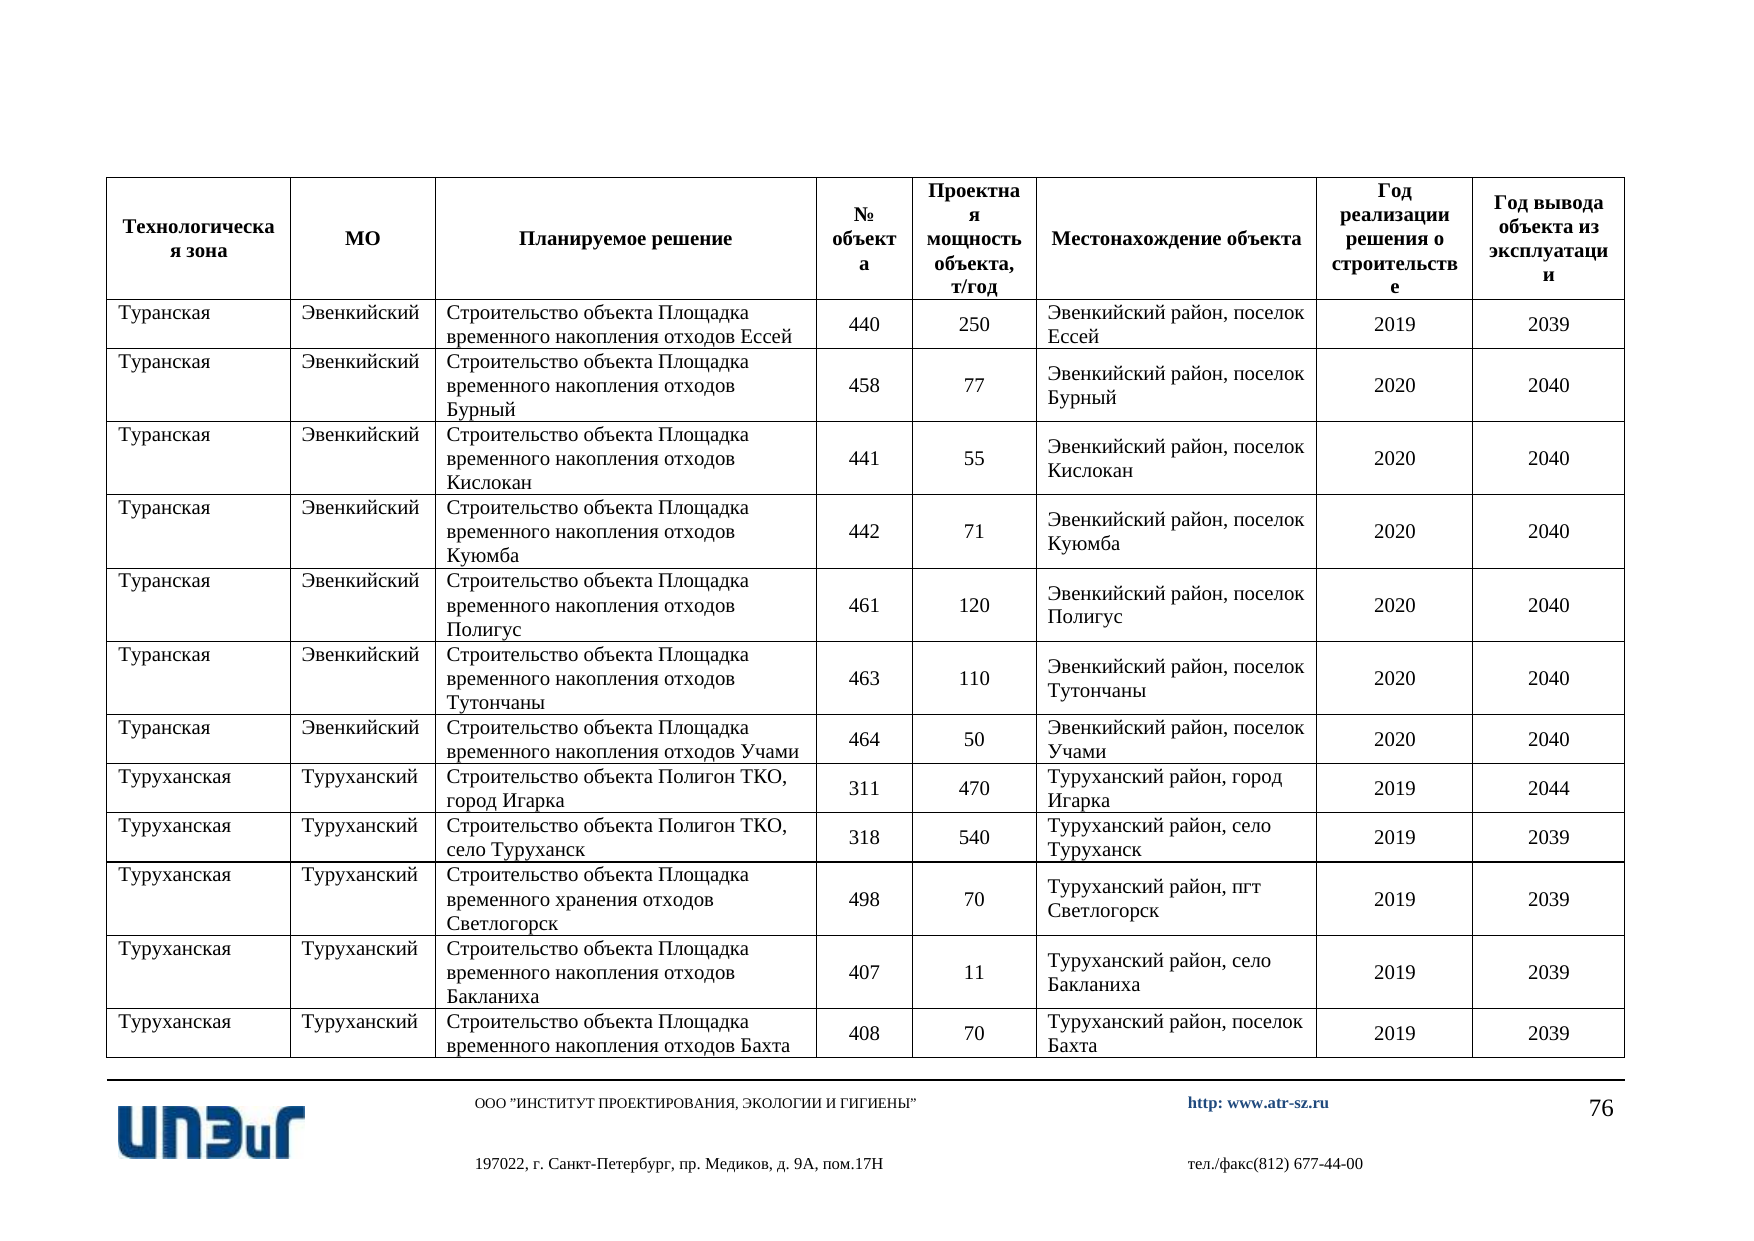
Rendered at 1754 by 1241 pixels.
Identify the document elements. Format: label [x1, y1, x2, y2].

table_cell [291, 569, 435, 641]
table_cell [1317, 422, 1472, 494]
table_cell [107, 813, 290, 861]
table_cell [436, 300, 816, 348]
picture [118, 1106, 305, 1159]
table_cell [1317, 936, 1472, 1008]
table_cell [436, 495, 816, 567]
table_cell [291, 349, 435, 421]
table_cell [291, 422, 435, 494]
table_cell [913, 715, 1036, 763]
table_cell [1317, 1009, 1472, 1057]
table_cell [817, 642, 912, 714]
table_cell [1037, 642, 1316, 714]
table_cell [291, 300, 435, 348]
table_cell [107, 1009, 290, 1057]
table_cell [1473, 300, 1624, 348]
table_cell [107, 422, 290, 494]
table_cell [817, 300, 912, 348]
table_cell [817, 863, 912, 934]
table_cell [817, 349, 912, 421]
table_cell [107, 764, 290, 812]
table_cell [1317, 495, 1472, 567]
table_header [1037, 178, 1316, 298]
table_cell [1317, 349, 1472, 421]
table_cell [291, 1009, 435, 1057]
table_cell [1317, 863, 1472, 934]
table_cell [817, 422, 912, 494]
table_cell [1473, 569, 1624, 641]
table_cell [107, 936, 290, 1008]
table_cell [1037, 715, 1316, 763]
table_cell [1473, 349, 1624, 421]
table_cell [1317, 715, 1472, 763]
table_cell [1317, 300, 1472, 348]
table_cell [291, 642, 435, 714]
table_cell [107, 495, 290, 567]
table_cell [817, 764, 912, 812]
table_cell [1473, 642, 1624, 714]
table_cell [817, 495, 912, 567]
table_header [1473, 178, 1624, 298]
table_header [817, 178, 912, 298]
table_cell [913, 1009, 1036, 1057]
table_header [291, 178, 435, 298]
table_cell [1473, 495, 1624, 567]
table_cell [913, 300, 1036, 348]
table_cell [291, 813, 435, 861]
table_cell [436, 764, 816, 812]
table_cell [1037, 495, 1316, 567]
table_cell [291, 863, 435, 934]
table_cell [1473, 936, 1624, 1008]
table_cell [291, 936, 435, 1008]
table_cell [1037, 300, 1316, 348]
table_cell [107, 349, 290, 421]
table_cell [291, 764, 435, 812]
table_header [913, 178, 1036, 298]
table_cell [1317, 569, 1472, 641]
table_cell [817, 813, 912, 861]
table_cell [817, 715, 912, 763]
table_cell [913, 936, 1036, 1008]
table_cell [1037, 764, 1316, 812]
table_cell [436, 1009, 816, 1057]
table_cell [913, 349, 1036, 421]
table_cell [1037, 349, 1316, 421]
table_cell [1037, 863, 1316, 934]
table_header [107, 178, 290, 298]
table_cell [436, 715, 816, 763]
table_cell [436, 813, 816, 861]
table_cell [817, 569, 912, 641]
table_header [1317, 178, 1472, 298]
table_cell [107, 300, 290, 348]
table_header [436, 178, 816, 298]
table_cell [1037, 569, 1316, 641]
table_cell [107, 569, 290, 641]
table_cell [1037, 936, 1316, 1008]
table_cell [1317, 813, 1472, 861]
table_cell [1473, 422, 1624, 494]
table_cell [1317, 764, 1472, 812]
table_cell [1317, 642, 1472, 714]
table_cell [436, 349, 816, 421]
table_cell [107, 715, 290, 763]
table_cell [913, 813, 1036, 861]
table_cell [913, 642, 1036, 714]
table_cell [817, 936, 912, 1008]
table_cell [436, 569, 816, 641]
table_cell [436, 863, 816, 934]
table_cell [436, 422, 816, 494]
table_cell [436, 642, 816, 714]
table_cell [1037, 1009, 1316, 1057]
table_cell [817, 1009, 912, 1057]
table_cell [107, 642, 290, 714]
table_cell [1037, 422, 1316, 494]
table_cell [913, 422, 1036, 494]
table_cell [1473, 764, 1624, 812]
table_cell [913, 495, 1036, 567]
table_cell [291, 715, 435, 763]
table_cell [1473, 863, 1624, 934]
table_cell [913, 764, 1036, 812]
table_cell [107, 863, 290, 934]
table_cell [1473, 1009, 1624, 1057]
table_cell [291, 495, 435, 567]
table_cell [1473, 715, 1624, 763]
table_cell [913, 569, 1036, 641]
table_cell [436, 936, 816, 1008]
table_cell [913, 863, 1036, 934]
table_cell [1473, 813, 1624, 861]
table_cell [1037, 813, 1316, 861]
